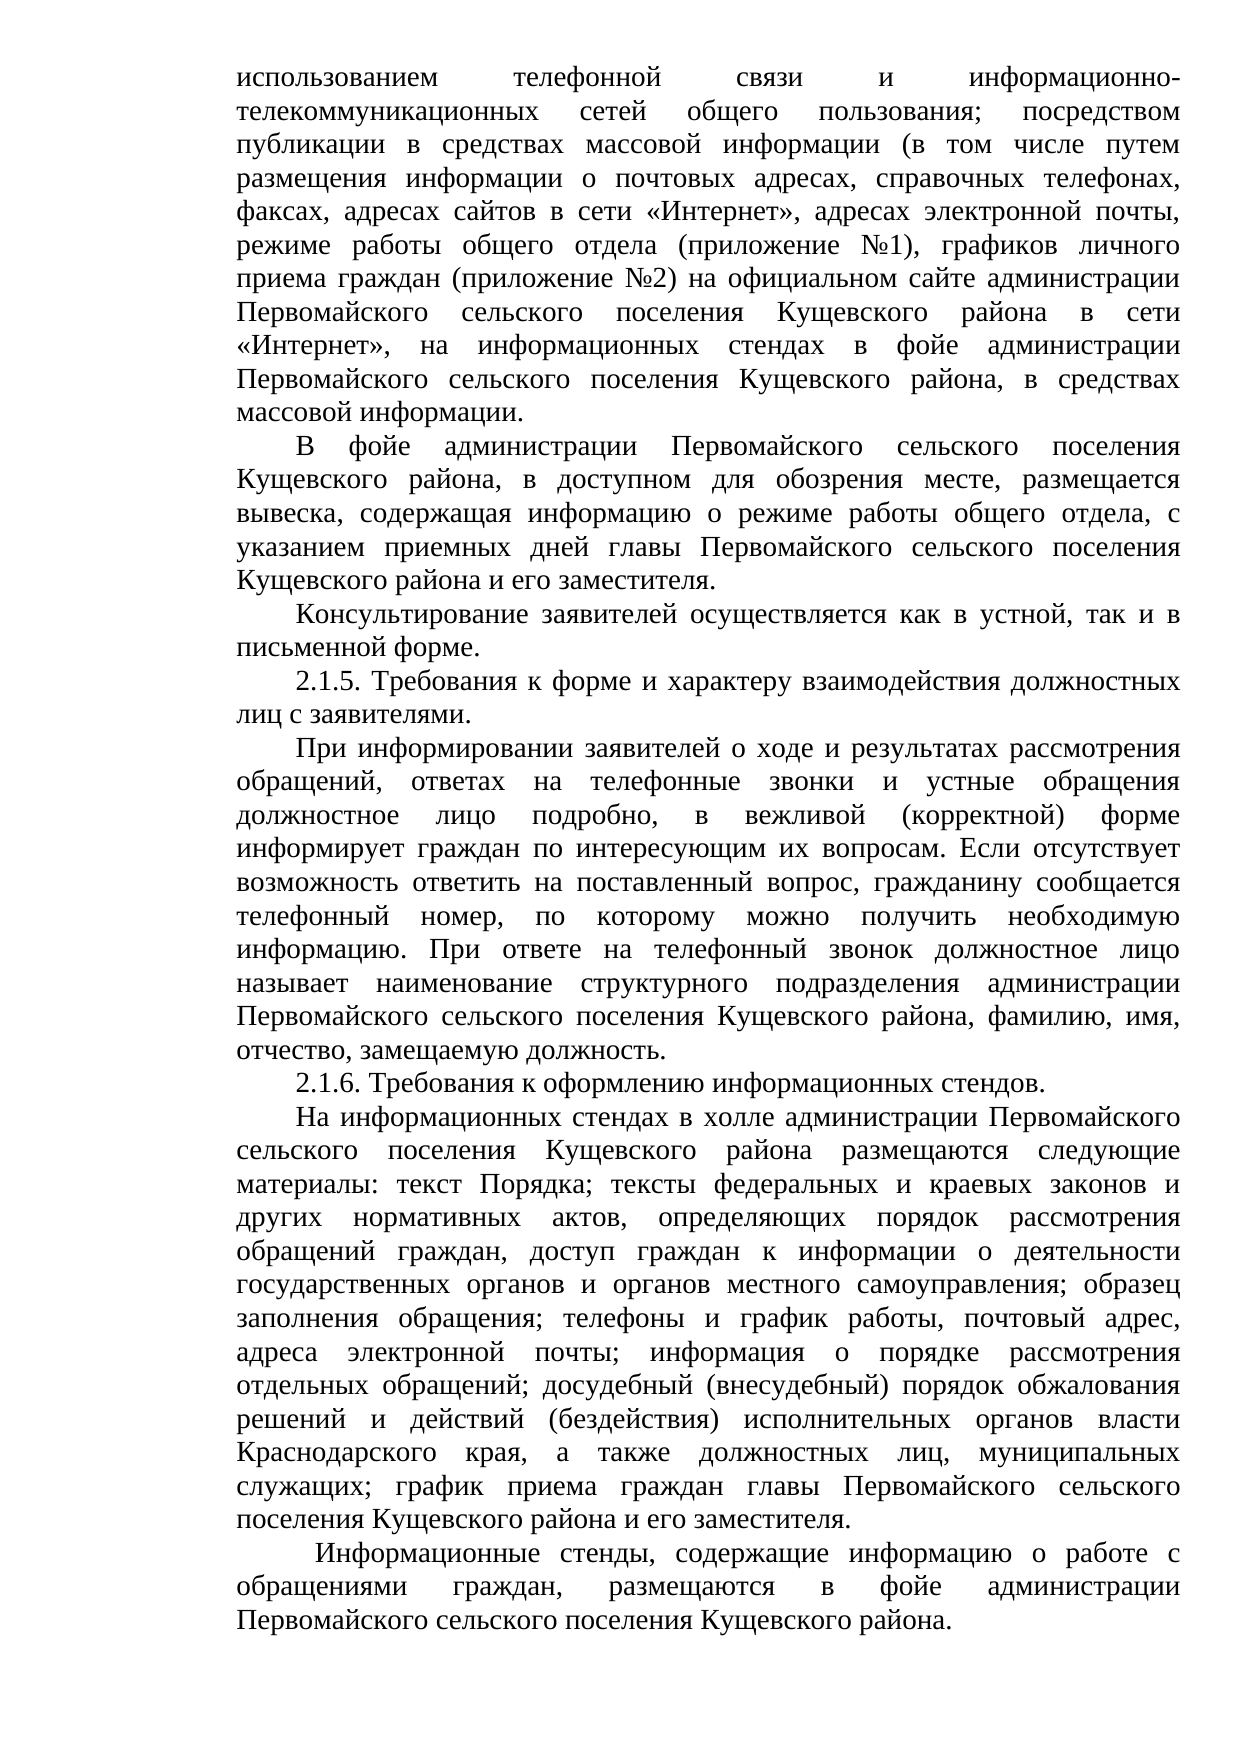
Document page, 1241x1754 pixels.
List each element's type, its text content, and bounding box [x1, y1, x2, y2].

text На информационных стендах в холле администрации Первомайского сельского поселения Кущевского района размещаются следующие материалы: текст Порядка; тексты федеральных и краевых законов и других нормативных актов, определяющих порядок рассмотрения обращений граждан, доступ граждан к информации о деятельности государственных органов и органов местного самоуправления; образец заполнения обращения; телефоны и график работы, почтовый адрес, адреса электронной почты; информация о порядке рассмотрения отдельных обращений; досудебный (внесудебный) порядок обжалования решений и действий (бездействия) исполнительных органов власти Краснодарского края, а также должностных лиц, муниципальных служащих; график приема граждан главы Первомайского сельского поселения Кущевского района и его заместителя. [236, 1099, 1181, 1535]
text 2.1.5. Требования к форме и характеру взаимодействия должностных лиц с заявителями. [236, 663, 1181, 730]
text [236, 59, 1181, 428]
text Консультирование заявителей осуществляется как в устной, так и в письменной форме. [236, 596, 1181, 663]
text При информировании заявителей о ходе и результатах рассмотрения обращений, ответах на телефонные звонки и устные обращения должностное лицо подробно, в вежливой (корректной) форме информирует граждан по интересующим их вопросам. Если отсутствует возможность ответить на поставленный вопрос, гражданину сообщается телефонный номер, по которому можно получить необходимую информацию. При ответе на телефонный звонок должностное лицо называет наименование структурного подразделения администрации Первомайского сельского поселения Кущевского района, фамилию, имя, отчество, замещаемую должность. [236, 730, 1181, 1065]
text 2.1.6. Требования к оформлению информационных стендов. [236, 1065, 1181, 1099]
text В фойе администрации Первомайского сельского поселения Кущевского района, в доступном для обозрения месте, размещается вывеска, содержащая информацию о режиме работы общего отдела, с указанием приемных дней главы Первомайского сельского поселения Кущевского района и его заместителя. [236, 428, 1181, 596]
text Информационные стенды, содержащие информацию о работе с обращениями граждан, размещаются в фойе администрации Первомайского сельского поселения Кущевского района. [236, 1535, 1181, 1636]
